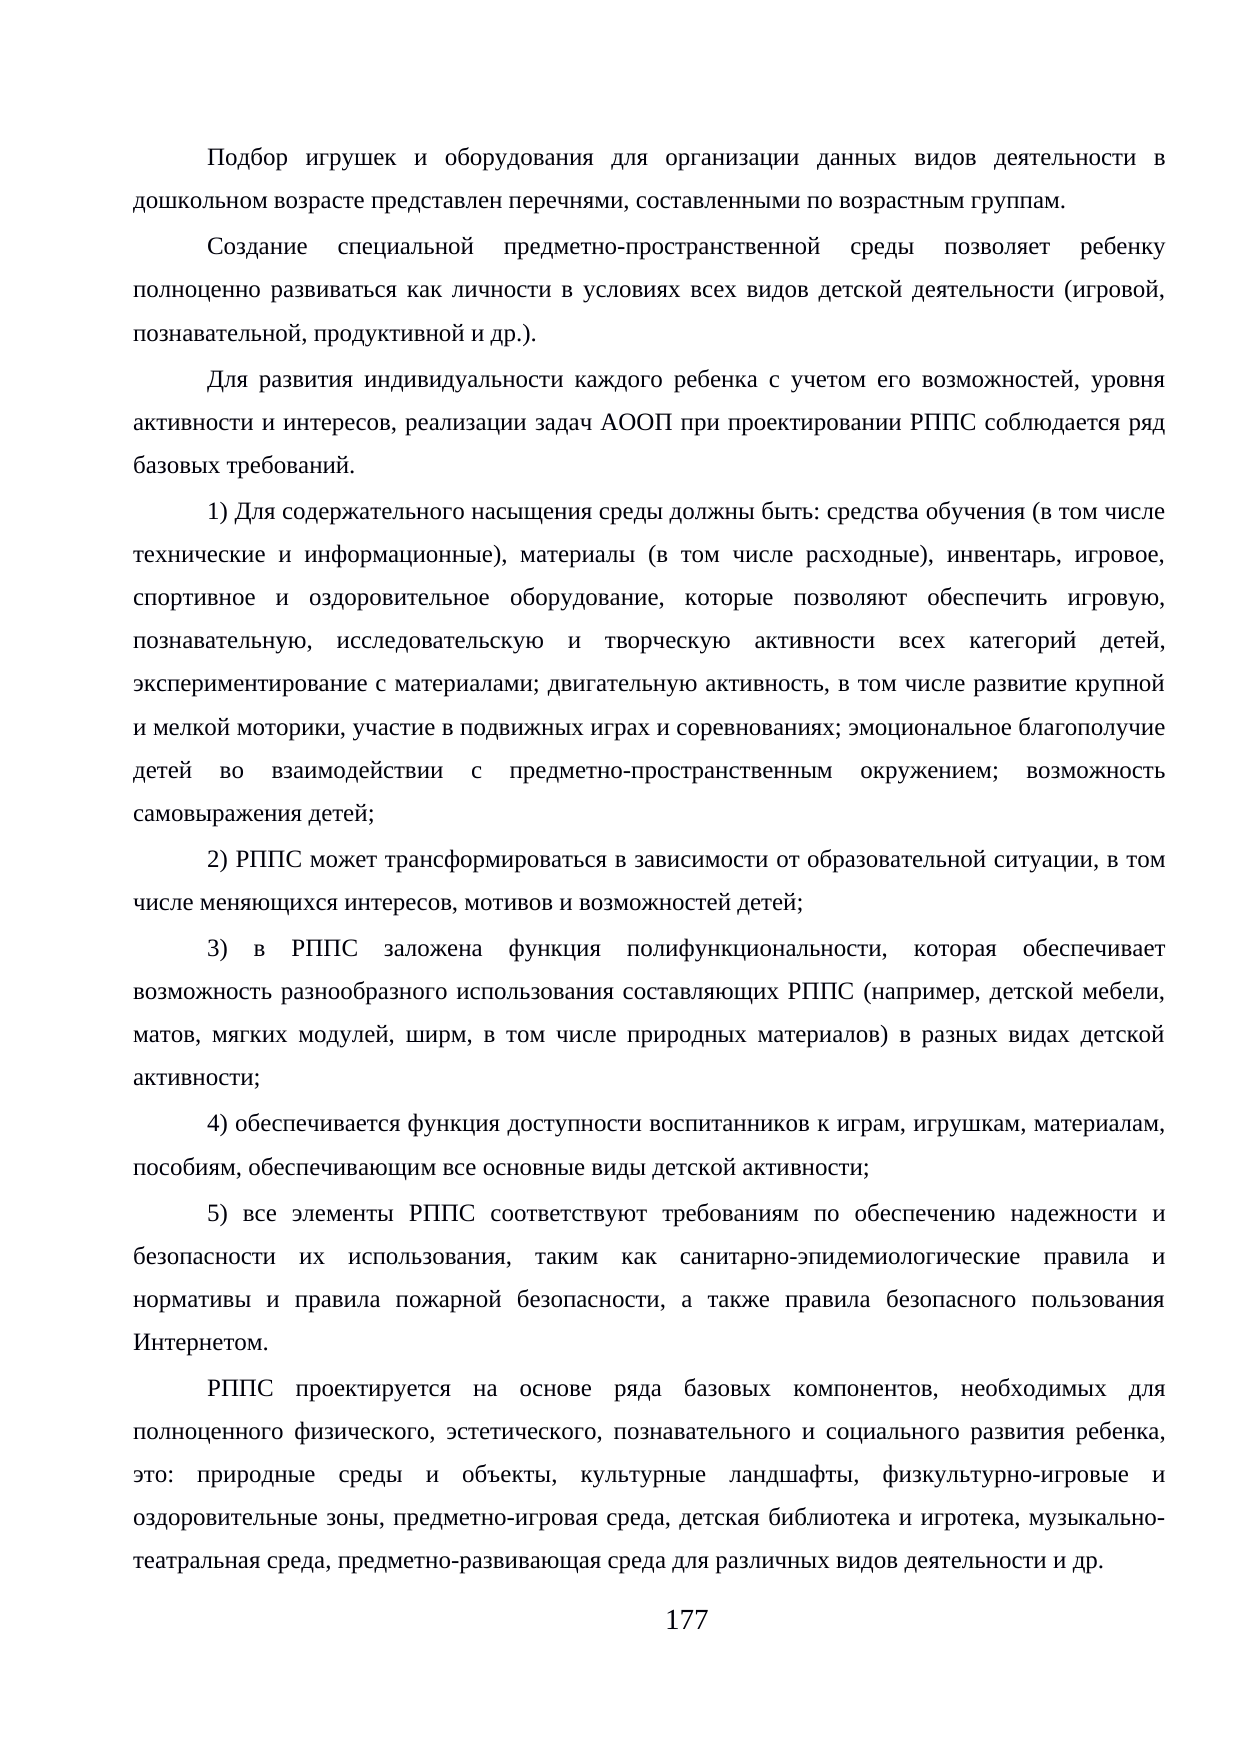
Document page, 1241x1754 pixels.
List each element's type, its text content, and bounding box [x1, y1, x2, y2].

text 5) все элементы РППС соответствуют требованиям по обеспечению надежности и безопасности их использования, таким как санитарно-эпидемиологические правила и нормативы и правила пожарной безопасности, а также правила безопасного пользования Интернетом. [133, 1198, 1166, 1356]
text 3) в РППС заложена функция полифункциональности, которая обеспечивает возможность разнообразного использования составляющих РППС (например, детской мебели, матов, мягких модулей, ширм, в том числе природных материалов) в разных видах детской активности; [133, 933, 1166, 1091]
text РППС проектируется на основе ряда базовых компонентов, необходимых для полноценного физического, эстетического, познавательного и социального развития ребенка, это: природные среды и объекты, культурные ландшафты, физкультурно-игровые и оздоровительные зоны, предметно-игровая среда, детская библиотека и игротека, музыкально-театральная среда, предметно-развивающая среда для различных видов деятельности и др. [133, 1373, 1166, 1574]
text 4) обеспечивается функция доступности воспитанников к играм, игрушкам, материалам, пособиям, обеспечивающим все основные виды детской активности; [133, 1108, 1166, 1180]
text 1) Для содержательного насыщения среды должны быть: средства обучения (в том числе технические и информационные), материалы (в том числе расходные), инвентарь, игровое, спортивное и оздоровительное оборудование, которые позволяют обеспечить игровую, познавательную, исследовательскую и творческую активности всех категорий детей, экспериментирование с материалами; двигательную активность, в том числе развитие крупной и мелкой моторики, участие в подвижных играх и соревнованиях; эмоциональное благополучие детей во взаимодействии с предметно-пространственным окружением; возможность самовыражения детей; [133, 496, 1166, 827]
text Создание специальной предметно-пространственной среды позволяет ребенку полноценно развиваться как личности в условиях всех видов детской деятельности (игровой, познавательной, продуктивной и др.). [133, 231, 1166, 346]
text Подбор игрушек и оборудования для организации данных видов деятельности в дошкольном возрасте представлен перечнями, составленными по возрастным группам. [133, 142, 1166, 214]
text Для развития индивидуальности каждого ребенка с учетом его возможностей, уровня активности и интересов, реализации задач АООП при проектировании РППС соблюдается ряд базовых требований. [133, 364, 1166, 479]
text 2) РППС может трансформироваться в зависимости от образовательной ситуации, в том числе меняющихся интересов, мотивов и возможностей детей; [133, 844, 1166, 916]
